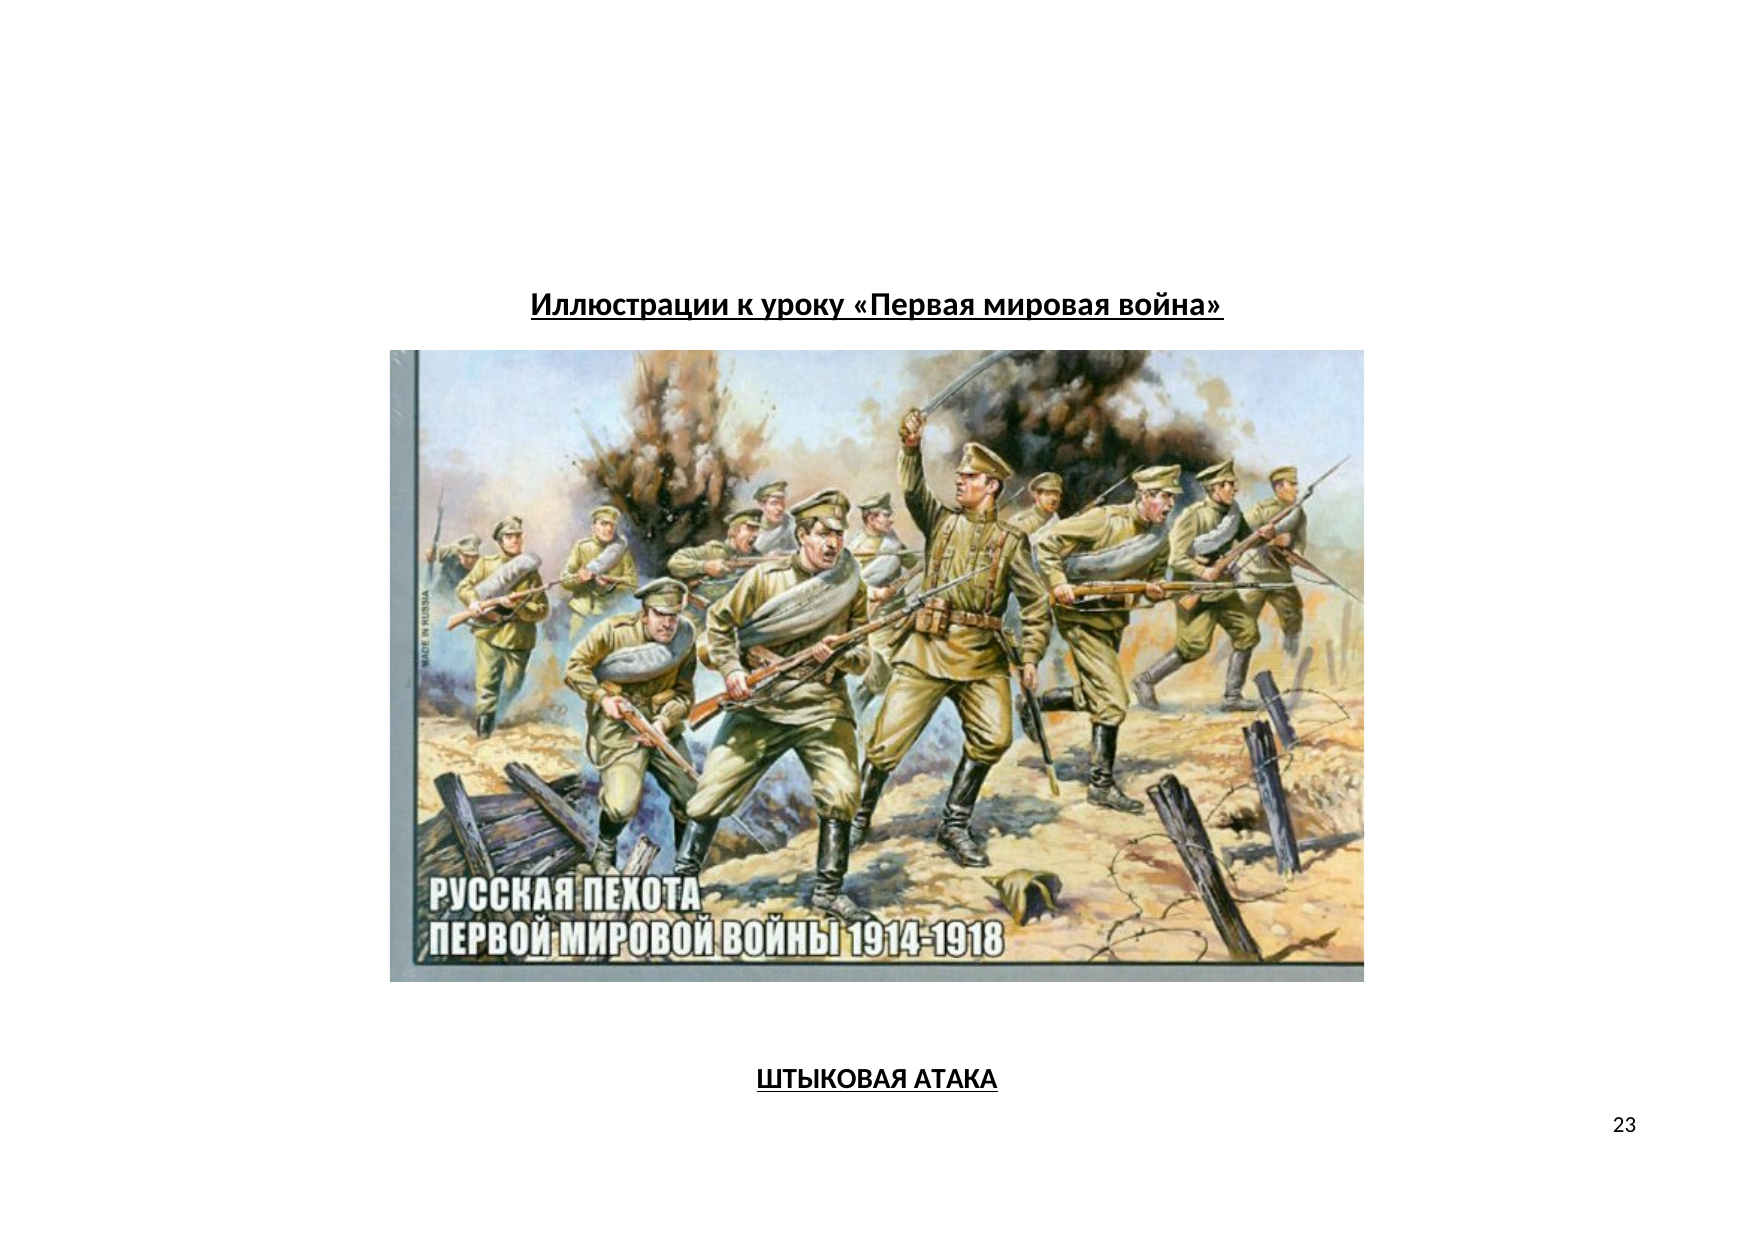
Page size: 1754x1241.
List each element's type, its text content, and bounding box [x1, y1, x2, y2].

picture [389, 350, 1365, 982]
text ШТЫКОВАЯ АТАКА [118, 1060, 1636, 1096]
text Иллюстрации к уроку «Первая мировая война» [118, 283, 1636, 324]
